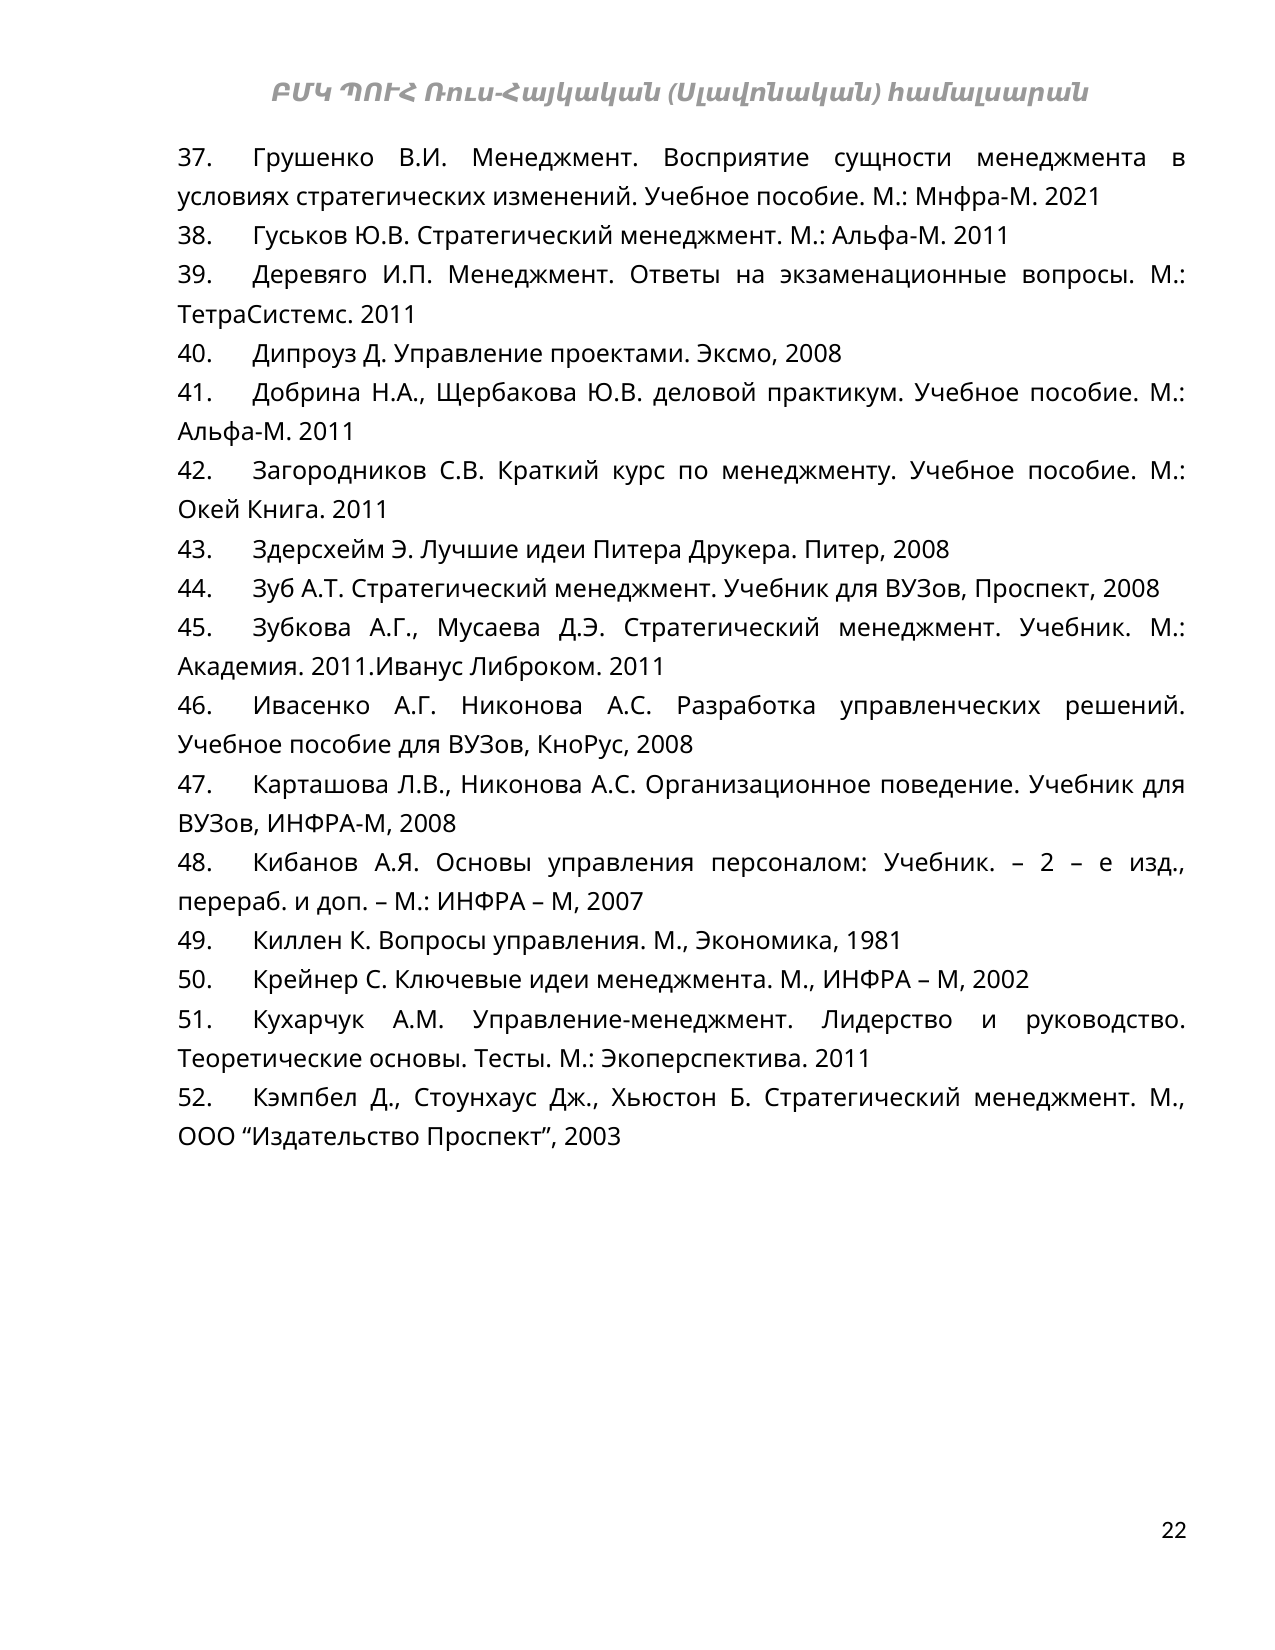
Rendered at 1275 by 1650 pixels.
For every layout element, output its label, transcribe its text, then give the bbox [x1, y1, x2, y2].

list Дипроуз Д. Управление проектами. Эксмо, 2008 [177, 335, 1186, 369]
list Ивасенко А.Г. Никонова А.С. Разработка управленческих решений. Учебное пособие для ВУЗов, КноРус, 2008 [177, 688, 1186, 761]
list Кибанов А.Я. Основы управления персоналом: Учебник. – 2 – е изд., перераб. и доп. – М.: ИНФРА – М, 2007 [177, 844, 1186, 918]
list Грушенко В.И. Менеджмент. Восприятие сущности менеджмента в условиях стратегических изменений. Учебное пособие. М.: Мнфра-М. 2021 [177, 139, 1186, 213]
list Киллен К. Вопросы управления. М., Экономика, 1981 [177, 923, 1186, 957]
list Кухарчук А.М. Управление-менеджмент. Лидерство и руководство. Теоретические основы. Тесты. М.: Экоперспектива. 2011 [177, 1001, 1186, 1074]
list Кэмпбел Д., Стоунхаус Дж., Хьюстон Б. Стратегический менеджмент. М., ООО “Издательство Проспект”, 2003 [177, 1079, 1186, 1153]
list Добрина Н.А., Щербакова Ю.В. деловой практикум. Учебное пособие. М.: Альфа-М. 2011 [177, 374, 1186, 448]
list Деревяго И.П. Менеджмент. Ответы на экзаменационные вопросы. М.: ТетраСистемс. 2011 [177, 257, 1186, 330]
list Гуськов Ю.В. Стратегический менеджмент. М.: Альфа-М. 2011 [177, 218, 1186, 252]
list Карташова Л.В., Никонова А.С. Организационное поведение. Учебник для ВУЗов, ИНФРА-М, 2008 [177, 766, 1186, 839]
list Здерсхейм Э. Лучшие идеи Питера Друкера. Питер, 2008 [177, 531, 1186, 565]
list Зубкова А.Г., Мусаева Д.Э. Стратегический менеджмент. Учебник. М.: Академия. 2011.Иванус Либроком. 2011 [177, 609, 1186, 683]
list Загородников С.В. Краткий курс по менеджменту. Учебное пособие. М.: Окей Книга. 2011 [177, 453, 1186, 526]
list Крейнер С. Ключевые идеи менеджмента. М., ИНФРА – М, 2002 [177, 962, 1186, 996]
list Зуб А.Т. Стратегический менеджмент. Учебник для ВУЗов, Проспект, 2008 [177, 570, 1186, 604]
